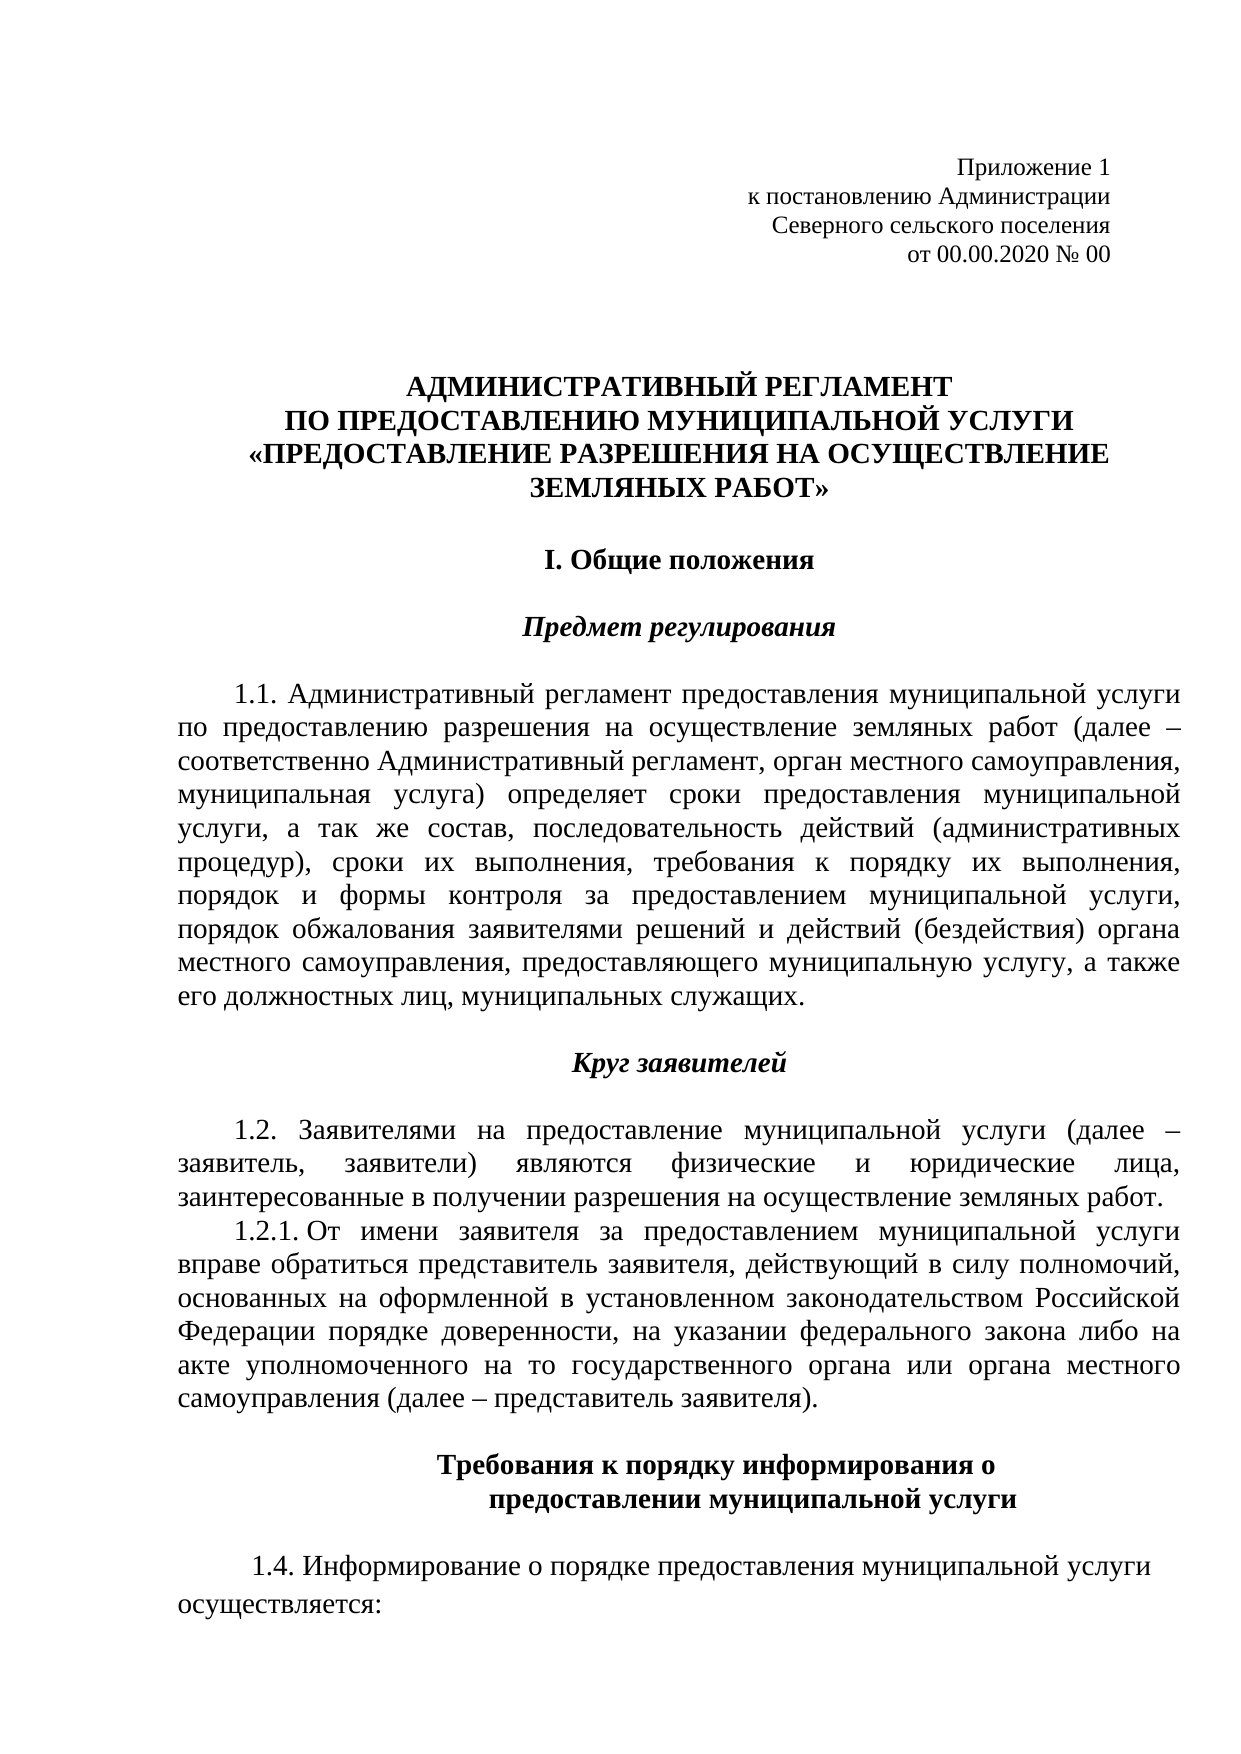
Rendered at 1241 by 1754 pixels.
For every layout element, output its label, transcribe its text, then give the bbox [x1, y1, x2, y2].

text 1.2.1. От имени заявителя за предоставлением муниципальной услуги вправе обратиться представитель заявителя, действующий в силу полномочий, основанных на оформленной в установленном законодательством Российской Федерации порядке доверенности, на указании федерального закона либо на акте уполномоченного на то государственного органа или органа местного самоуправления (далее – представитель заявителя). [177, 1213, 1181, 1414]
text Северного сельского поселения [252, 210, 1110, 239]
text Требования к порядку информирования о предоставлении муниципальной услуги [349, 1447, 1083, 1514]
title АДМИНИСТРАТИВНЫЙ РЕГЛАМЕНТ [177, 369, 1181, 403]
text I. Общие положения [177, 542, 1181, 575]
text 1.2. Заявителями на предоставление муниципальной услуги (далее – заявитель, заявители) являются физические и юридические лица, заинтересованные в получении разрешения на осуществление земляных работ. [177, 1112, 1181, 1213]
text 1.1. Административный регламент предоставления муниципальной услуги по предоставлению разрешения на осуществление земляных работ (далее – соответственно Административный регламент, орган местного самоуправления, муниципальная услуга) определяет сроки предоставления муниципальной услуги, а так же состав, последовательность действий (административных процедур), сроки их выполнения, требования к порядку их выполнения, порядок и формы контроля за предоставлением муниципальной услуги, порядок обжалования заявителями решений и действий (бездействия) органа местного самоуправления, предоставляющего муниципальную услугу, а также его должностных лиц, муниципальных служащих. [177, 676, 1181, 1011]
title ПО ПРЕДОСТАВЛЕНИЮ МУНИЦИПАЛЬНОЙ УСЛУГИ [177, 403, 1181, 436]
text Приложение 1 [252, 152, 1110, 180]
text от 00.00.2020 № 00 [252, 239, 1110, 268]
title «ПРЕДОСТАВЛЕНИЕ РАЗРЕШЕНИЯ НА ОСУЩЕСТВЛЕНИЕ ЗЕМЛЯНЫХ РАБОТ» [177, 436, 1181, 503]
text Предмет регулирования [177, 609, 1181, 642]
text к постановлению Администрации [252, 181, 1110, 210]
text 1.4. Информирование о порядке предоставления муниципальной услуги осуществляется: [177, 1548, 1181, 1620]
text Круг заявителей [177, 1045, 1181, 1078]
